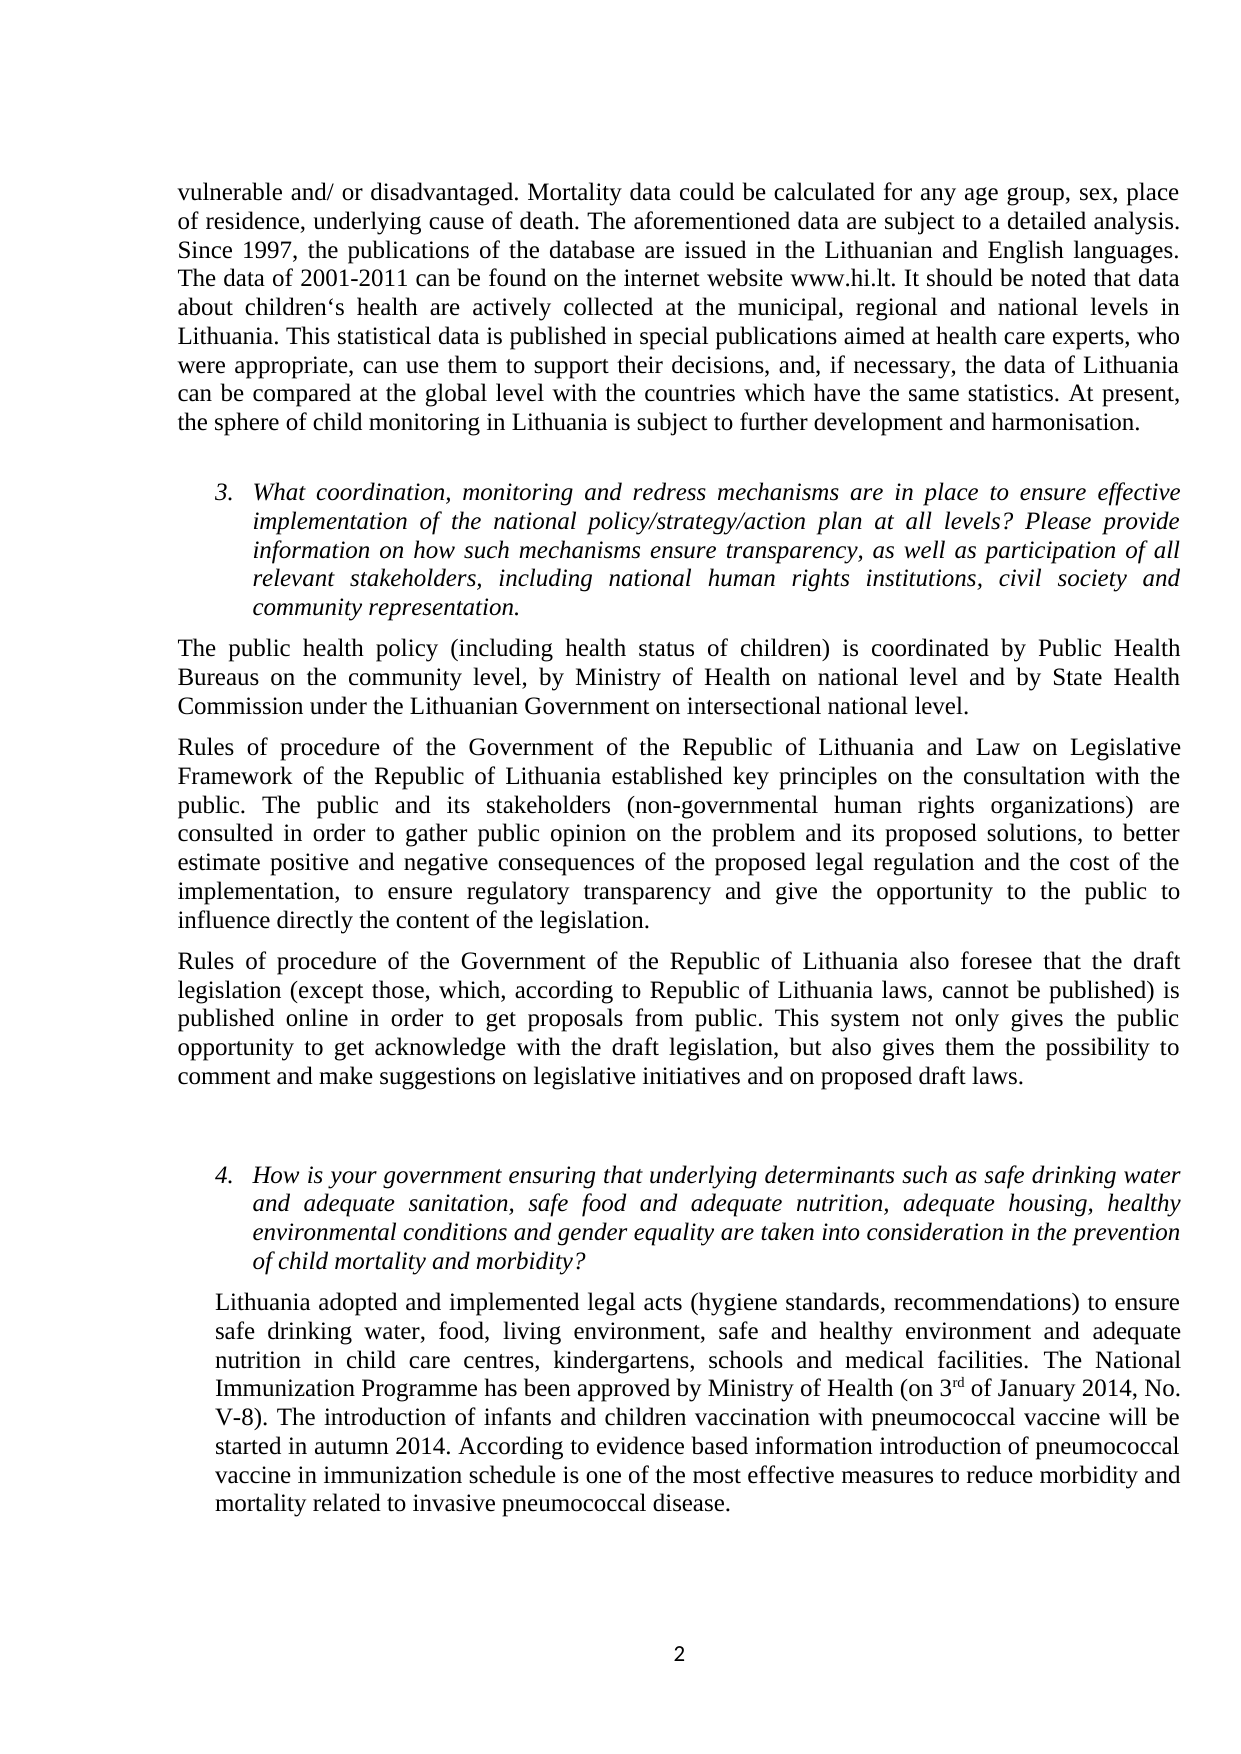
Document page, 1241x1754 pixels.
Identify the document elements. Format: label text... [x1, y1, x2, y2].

text Lithuania adopted and implemented legal acts (hygiene standards, recommendations) to ensure safe drinking water, food, living environment, safe and healthy environment and adequate nutrition in child care centres, kindergartens, schools and medical facilities. The National Immunization Programme has been approved by Ministry of Health (on 3rd of January 2014, No. V-8). The introduction of infants and children vaccination with pneumococcal vaccine will be started in autumn 2014. According to evidence based information introduction of pneumococcal vaccine in immunization schedule is one of the most effective measures to reduce morbidity and mortality related to invasive pneumococcal disease. [215, 1287, 1181, 1517]
text The public health policy (including health status of children) is coordinated by Public Health Bureaus on the community level, by Ministry of Health on national level and by State Health Commission under the Lithuanian Government on intersectional national level. [177, 633, 1181, 720]
list How is your government ensuring that underlying determinants such as safe drinking water and adequate sanitation, safe food and adequate nutrition, adequate housing, healthy environmental conditions and gender equality are taken into consideration in the prevention of child mortality and morbidity? [215, 1160, 1181, 1275]
list What coordination, monitoring and redress mechanisms are in place to ensure effective implementation of the national policy/strategy/action plan at all levels? Please provide information on how such mechanisms ensure transparency, as well as participation of all relevant stakeholders, including national human rights institutions, civil society and community representation. [215, 477, 1181, 621]
text Rules of procedure of the Government of the Republic of Lithuania also foresee that the draft legislation (except those, which, according to Republic of Lithuania laws, cannot be published) is published online in order to get proposals from public. This system not only gives the public opportunity to get acknowledge with the draft legislation, but also gives them the possibility to comment and make suggestions on legislative initiatives and on proposed draft laws. [177, 946, 1181, 1090]
text Rules of procedure of the Government of the Republic of Lithuania and Law on Legislative Framework of the Republic of Lithuania established key principles on the consultation with the public. The public and its stakeholders (non-governmental human rights organizations) are consulted in order to gather public opinion on the problem and its proposed solutions, to better estimate positive and negative consequences of the proposed legal regulation and the cost of the implementation, to ensure regulatory transparency and give the opportunity to the public to influence directly the content of the legislation. [177, 732, 1181, 933]
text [177, 177, 1181, 436]
